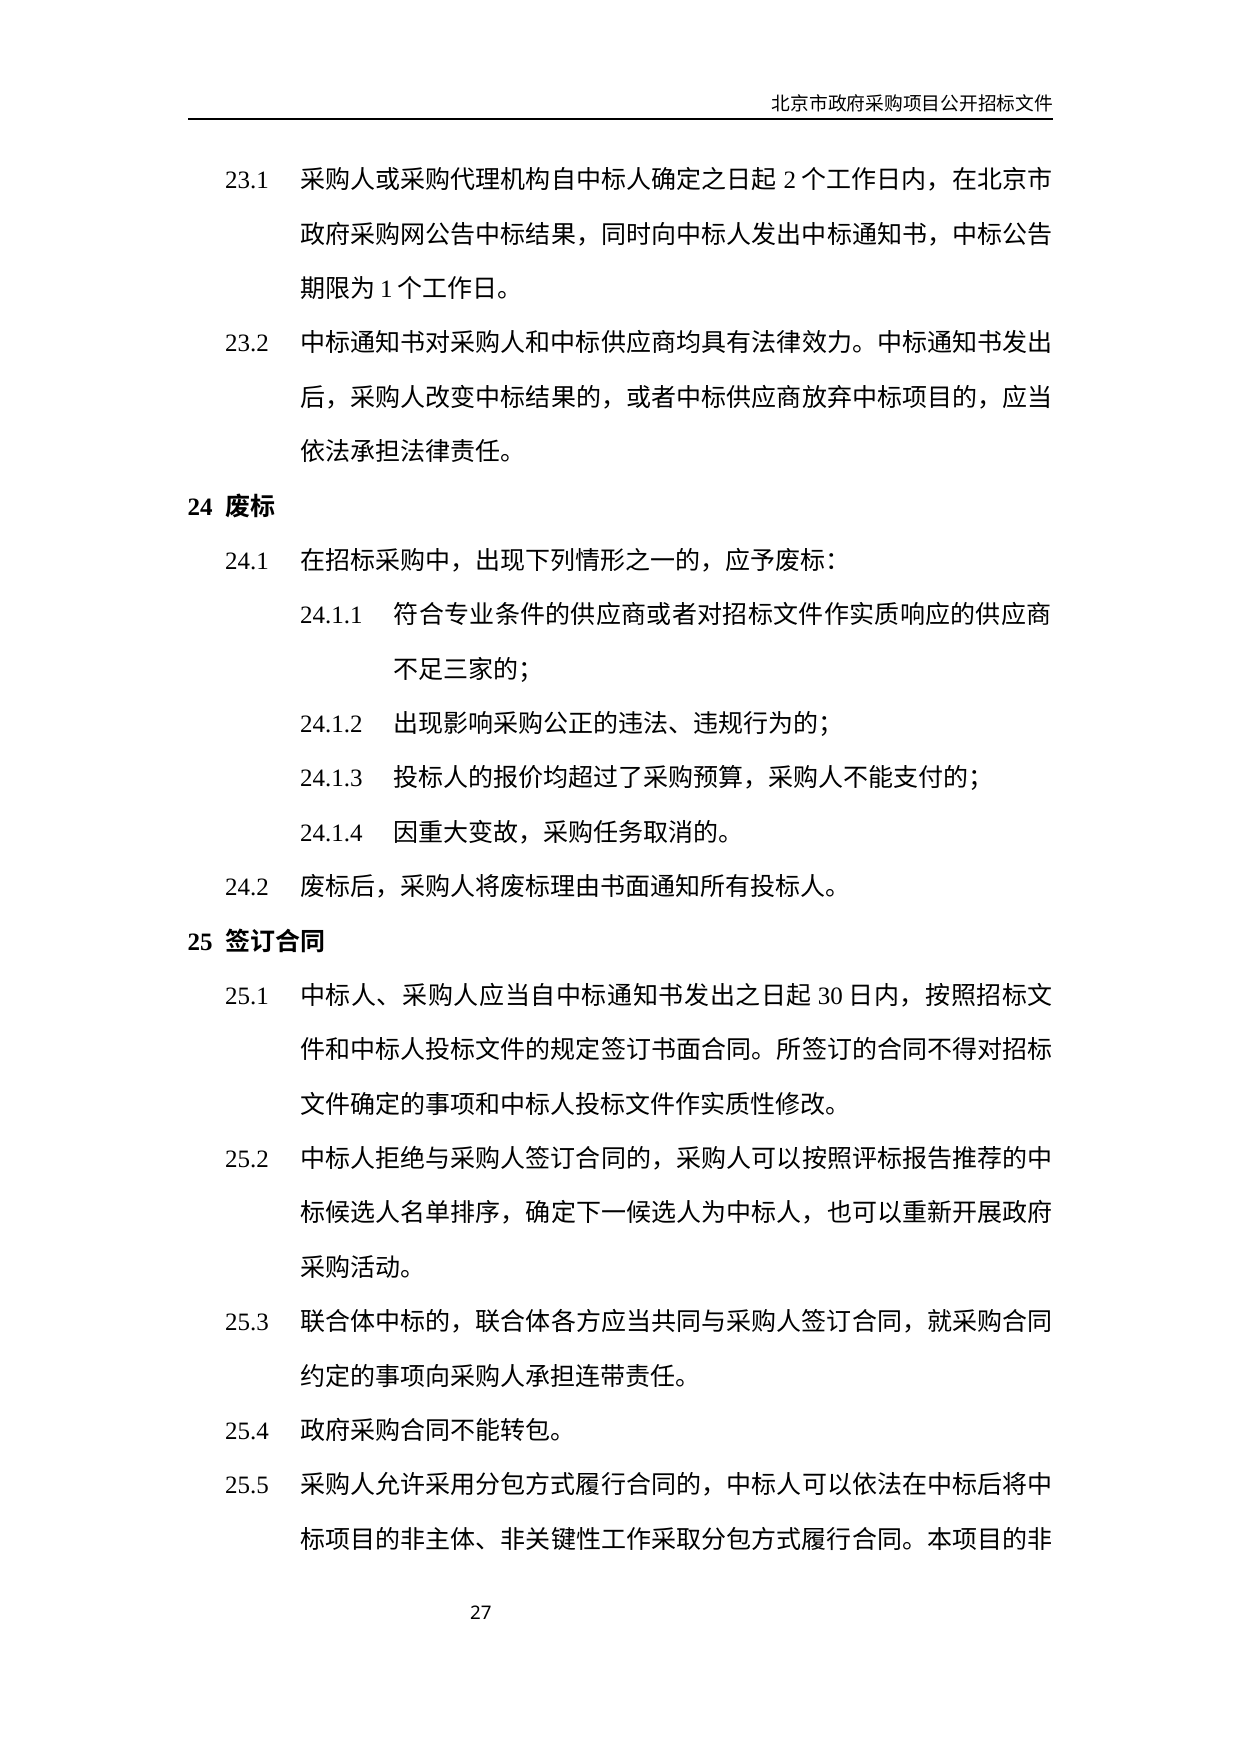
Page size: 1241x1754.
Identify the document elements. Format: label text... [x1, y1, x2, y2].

list 投标人的报价均超过了采购预算，采购人不能支付的； [300, 758, 1053, 794]
list 中标人、采购人应当自中标通知书发出之日起30日内，按照招标文件和中标人投标文件的规定签订书面合同。所签订的合同不得对招标文件确定的事项和中标人投标文件作实质性修改。 [225, 975, 1053, 1120]
list 采购人或采购代理机构自中标人确定之日起2个工作日内，在北京市政府采购网公告中标结果，同时向中标人发出中标通知书，中标公告期限为1个工作日。 [225, 160, 1053, 305]
list 废标后，采购人将废标理由书面通知所有投标人。 [225, 867, 1053, 903]
list 中标人拒绝与采购人签订合同的，采购人可以按照评标报告推荐的中标候选人名单排序，确定下一候选人为中标人，也可以重新开展政府采购活动。 [225, 1138, 1053, 1283]
list 在招标采购中，出现下列情形之一的，应予废标： [225, 540, 1053, 577]
list 签订合同 [187, 921, 1053, 957]
list 中标通知书对采购人和中标供应商均具有法律效力。中标通知书发出后，采购人改变中标结果的，或者中标供应商放弃中标项目的，应当依法承担法律责任。 [225, 323, 1053, 468]
list 联合体中标的，联合体各方应当共同与采购人签订合同，就采购合同约定的事项向采购人承担连带责任。 [225, 1302, 1053, 1392]
list 废标 [187, 486, 1053, 522]
list 出现影响采购公正的违法、违规行为的； [300, 703, 1053, 740]
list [225, 1465, 1053, 1555]
list 符合专业条件的供应商或者对招标文件作实质响应的供应商不足三家的； [300, 595, 1053, 685]
list 政府采购合同不能转包。 [225, 1410, 1053, 1447]
list 因重大变故，采购任务取消的。 [300, 812, 1053, 848]
